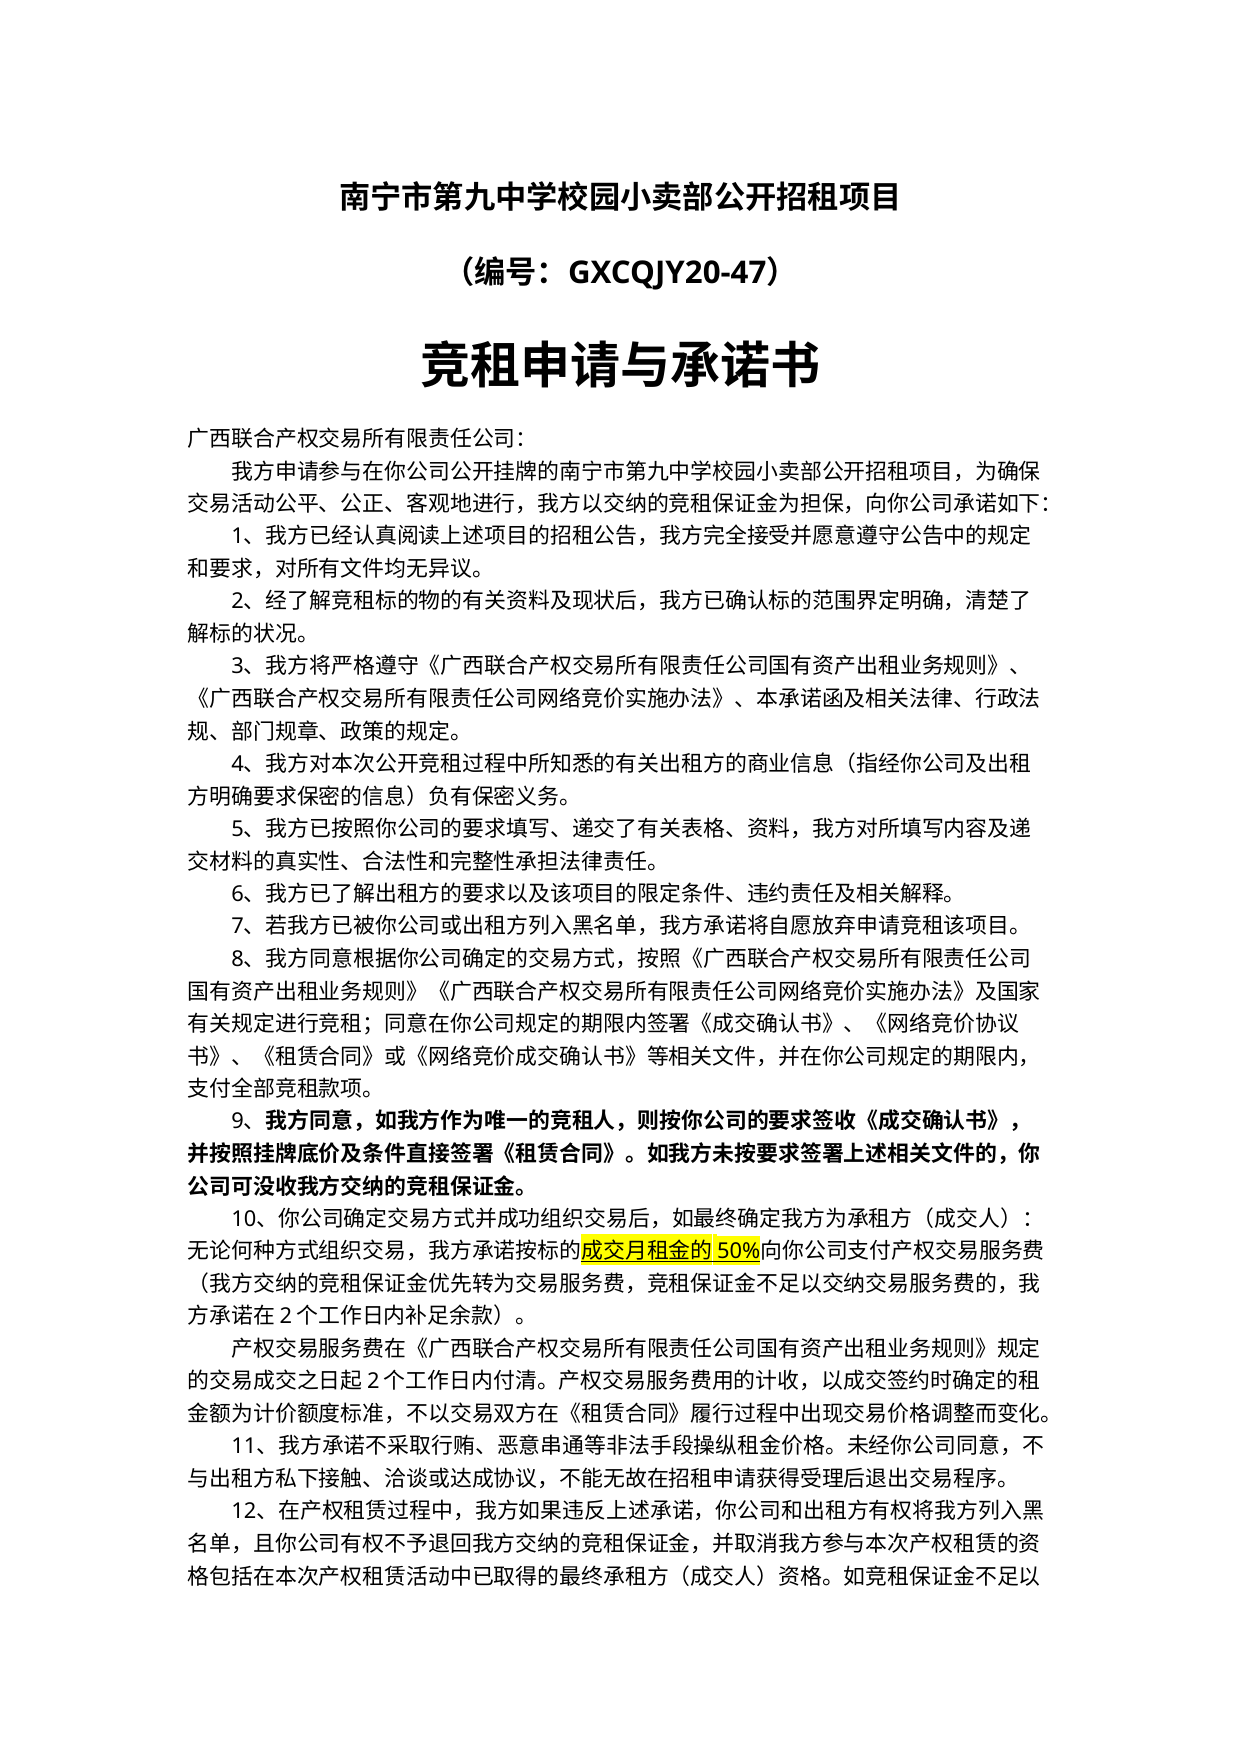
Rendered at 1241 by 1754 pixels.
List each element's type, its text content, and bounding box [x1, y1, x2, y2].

text 10、你公司确定交易方式并成功组织交易后，如最终确定我方为承租方（成交人）：无论何种方式组织交易，我方承诺按标的成交月租金的50%向你公司支付产权交易服务费（我方交纳的竞租保证金优先转为交易服务费，竞租保证金不足以交纳交易服务费的，我方承诺在2个工作日内补足余款）。 [187, 1201, 1053, 1331]
text 8、我方同意根据你公司确定的交易方式，按照《广西联合产权交易所有限责任公司国有资产出租业务规则》《广西联合产权交易所有限责任公司网络竞价实施办法》及国家有关规定进行竞租；同意在你公司规定的期限内签署《成交确认书》、《网络竞价协议书》、《租赁合同》或《网络竞价成交确认书》等相关文件，并在你公司规定的期限内，支付全部竞租款项。 [187, 941, 1053, 1103]
text 广西联合产权交易所有限责任公司： [187, 421, 1053, 453]
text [187, 1493, 1053, 1591]
text 1、我方已经认真阅读上述项目的招租公告，我方完全接受并愿意遵守公告中的规定和要求，对所有文件均无异议。 [187, 518, 1053, 583]
text 9、我方同意，如我方作为唯一的竞租人，则按你公司的要求签收《成交确认书》，并按照挂牌底价及条件直接签署《租赁合同》。如我方未按要求签署上述相关文件的，你公司可没收我方交纳的竞租保证金。 [187, 1103, 1053, 1201]
text （编号：GXCQJY20-47） [187, 237, 1053, 302]
text 11、我方承诺不采取行贿、恶意串通等非法手段操纵租金价格。未经你公司同意，不与出租方私下接触、洽谈或达成协议，不能无故在招租申请获得受理后退出交易程序。 [187, 1428, 1053, 1493]
text 7、若我方已被你公司或出租方列入黑名单，我方承诺将自愿放弃申请竞租该项目。 [187, 908, 1053, 941]
text 4、我方对本次公开竞租过程中所知悉的有关出租方的商业信息（指经你公司及出租方明确要求保密的信息）负有保密义务。 [187, 746, 1053, 811]
text 3、我方将严格遵守《广西联合产权交易所有限责任公司国有资产出租业务规则》、《广西联合产权交易所有限责任公司网络竞价实施办法》、本承诺函及相关法律、行政法规、部门规章、政策的规定。 [187, 648, 1053, 746]
text 5、我方已按照你公司的要求填写、递交了有关表格、资料，我方对所填写内容及递交材料的真实性、合法性和完整性承担法律责任。 [187, 811, 1053, 876]
text 南宁市第九中学校园小卖部公开招租项目 [187, 162, 1053, 227]
text 2、经了解竞租标的物的有关资料及现状后，我方已确认标的范围界定明确，清楚了解标的状况。 [187, 583, 1053, 648]
text 6、我方已了解出租方的要求以及该项目的限定条件、违约责任及相关解释。 [187, 876, 1053, 908]
text 产权交易服务费在《广西联合产权交易所有限责任公司国有资产出租业务规则》规定的交易成交之日起2个工作日内付清。产权交易服务费用的计收，以成交签约时确定的租金额为计价额度标准，不以交易双方在《租赁合同》履行过程中出现交易价格调整而变化。 [187, 1331, 1053, 1428]
text 我方申请参与在你公司公开挂牌的南宁市第九中学校园小卖部公开招租项目，为确保交易活动公平、公正、客观地进行，我方以交纳的竞租保证金为担保，向你公司承诺如下： [187, 453, 1053, 518]
text 竞租申请与承诺书 [187, 313, 1053, 410]
